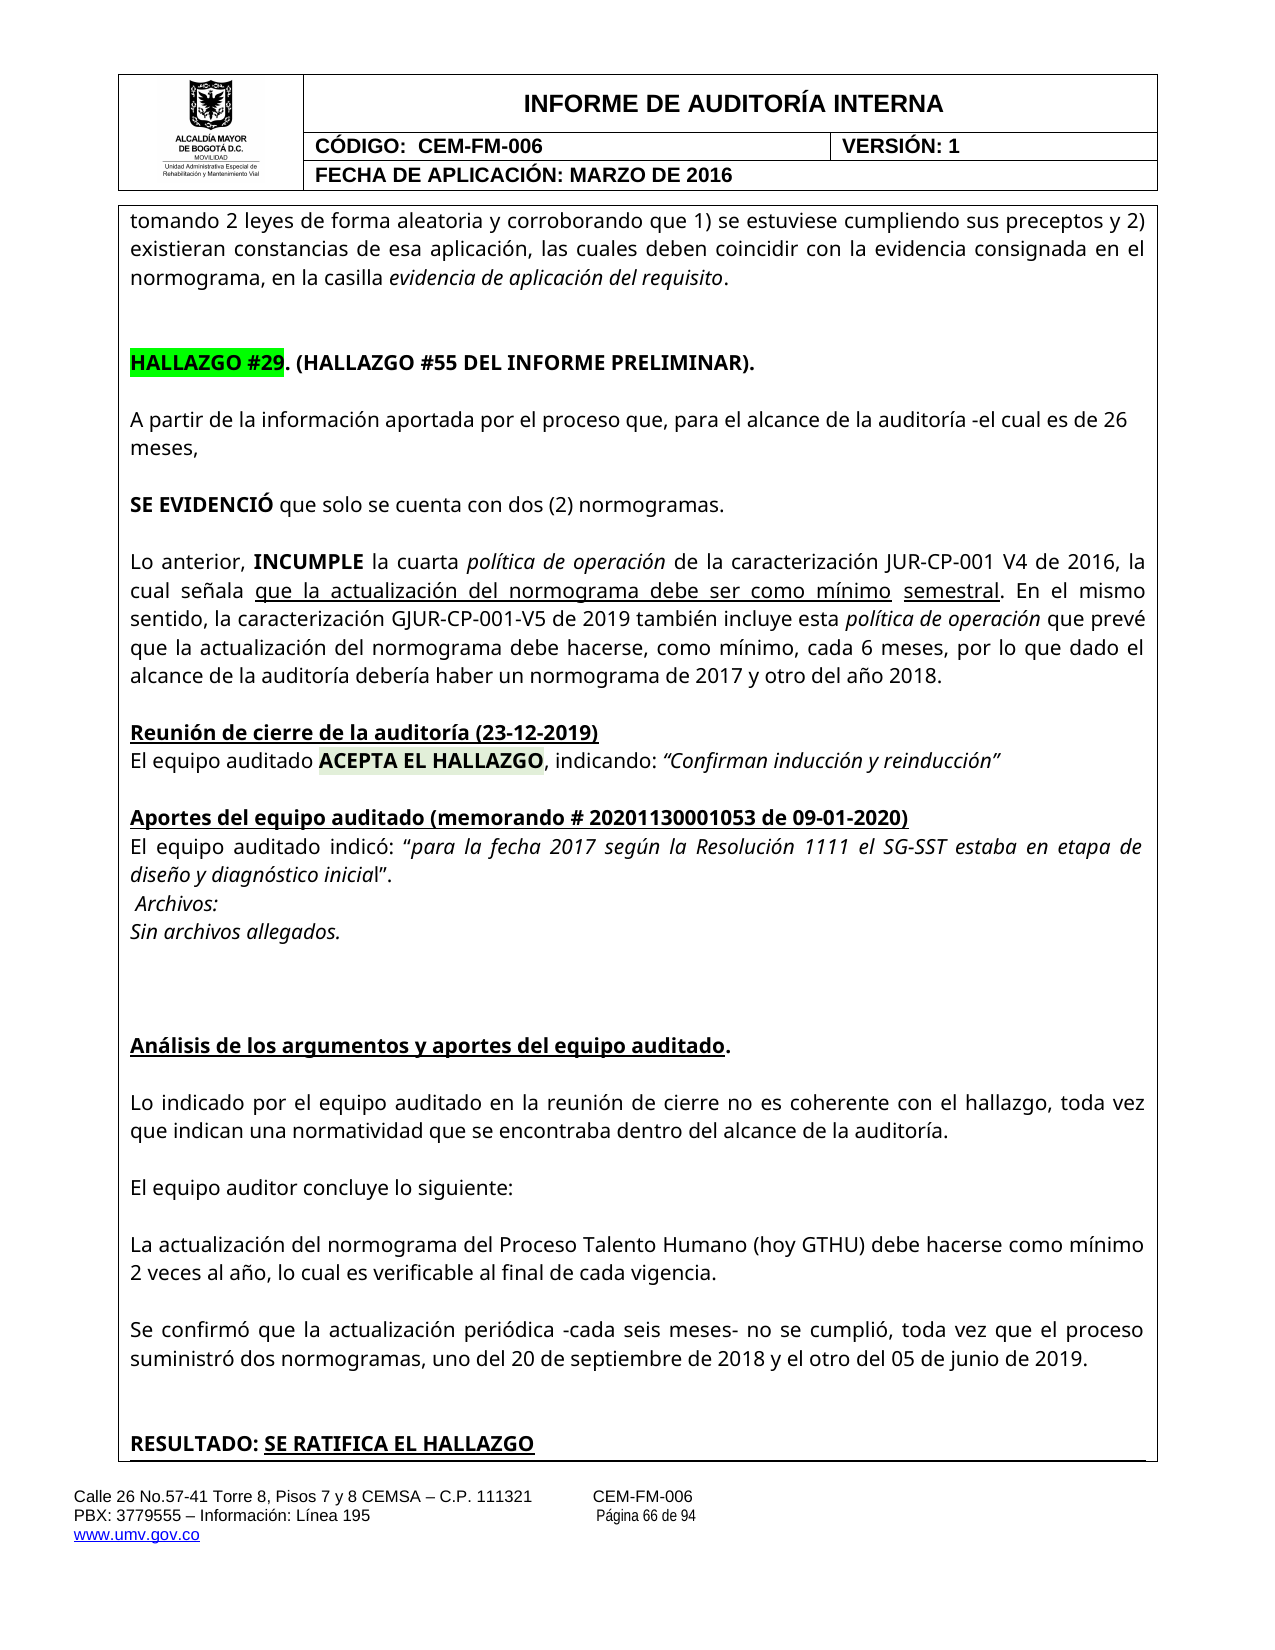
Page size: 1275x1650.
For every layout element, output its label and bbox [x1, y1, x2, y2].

picture [157, 75, 265, 183]
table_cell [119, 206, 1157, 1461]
